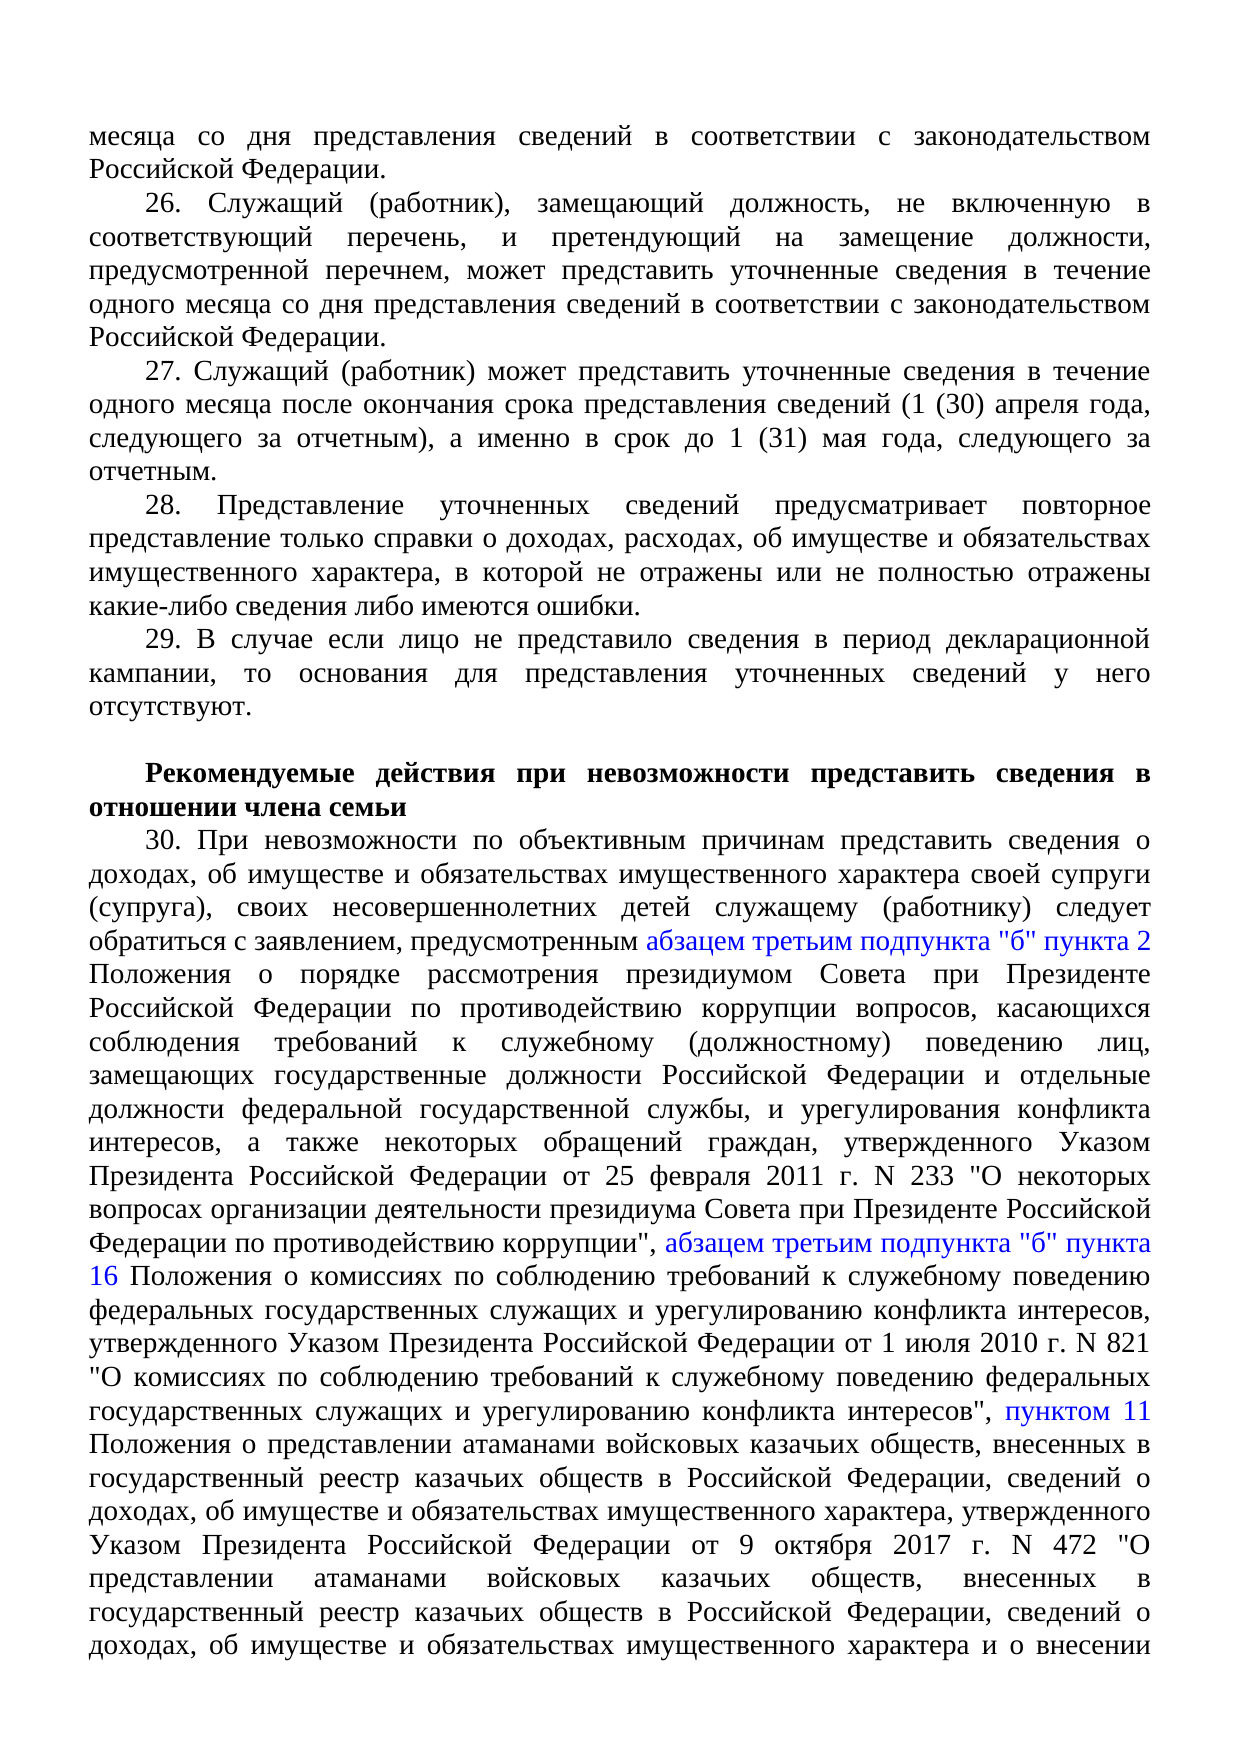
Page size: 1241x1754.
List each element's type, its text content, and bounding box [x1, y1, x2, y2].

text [89, 822, 1152, 1661]
text 26. Служащий (работник), замещающий должность, не включенную в соответствующий перечень, и претендующий на замещение должности, предусмотренной перечнем, может представить уточненные сведения в течение одного месяца со дня представления сведений в соответствии с законодательством Российской Федерации. [89, 185, 1152, 353]
title Рекомендуемые действия при невозможности представить сведения в отношении члена семьи [89, 755, 1152, 822]
text 27. Служащий (работник) может представить уточненные сведения в течение одного месяца после окончания срока представления сведений (1 (30) апреля года, следующего за отчетным), а именно в срок до 1 (31) мая года, следующего за отчетным. [89, 353, 1152, 487]
text 29. В случае если лицо не представило сведения в период декларационной кампании, то основания для представления уточненных сведений у него отсутствуют. [89, 621, 1152, 722]
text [89, 118, 1152, 185]
text 28. Представление уточненных сведений предусматривает повторное представление только справки о доходах, расходах, об имуществе и обязательствах имущественного характера, в которой не отражены или не полностью отражены какие-либо сведения либо имеются ошибки. [89, 487, 1152, 621]
